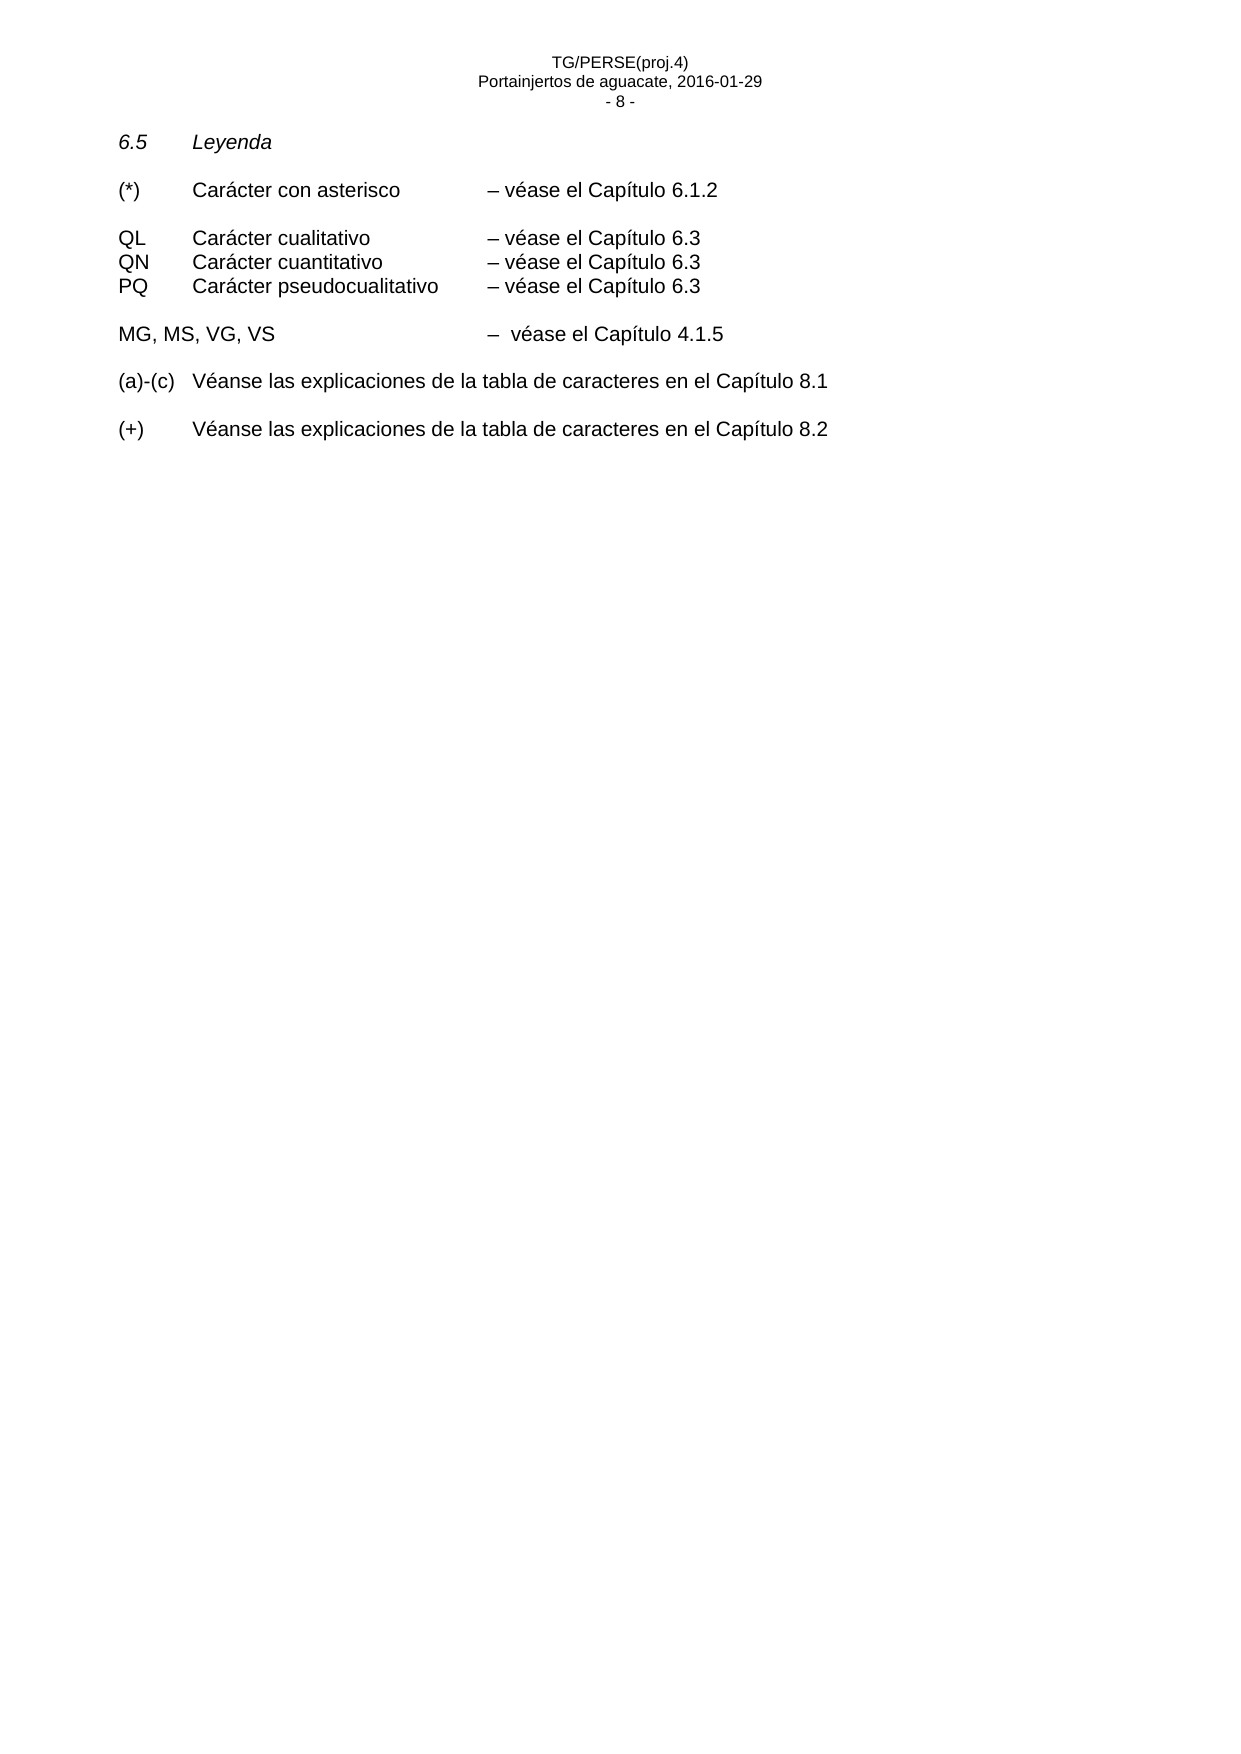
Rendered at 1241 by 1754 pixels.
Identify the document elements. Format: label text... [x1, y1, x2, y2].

text (a)-(c) Véanse las explicaciones de la tabla de caracteres en el Capítulo 8.1 [118, 369, 1122, 393]
subtitle 6.5 Leyenda [118, 130, 1122, 154]
text (+) Véanse las explicaciones de la tabla de caracteres en el Capítulo 8.2 [118, 417, 1122, 441]
text PQ Carácter pseudocualitativo – véase el Capítulo 6.3 [118, 273, 1122, 297]
text QL Carácter cualitativo – véase el Capítulo 6.3 [118, 226, 1122, 249]
text QN Carácter cuantitativo – véase el Capítulo 6.3 [118, 249, 1122, 273]
text (*) Carácter con asterisco – véase el Capítulo 6.1.2 [118, 178, 1122, 202]
text MG, MS, VG, VS – véase el Capítulo 4.1.5 [118, 321, 1122, 345]
